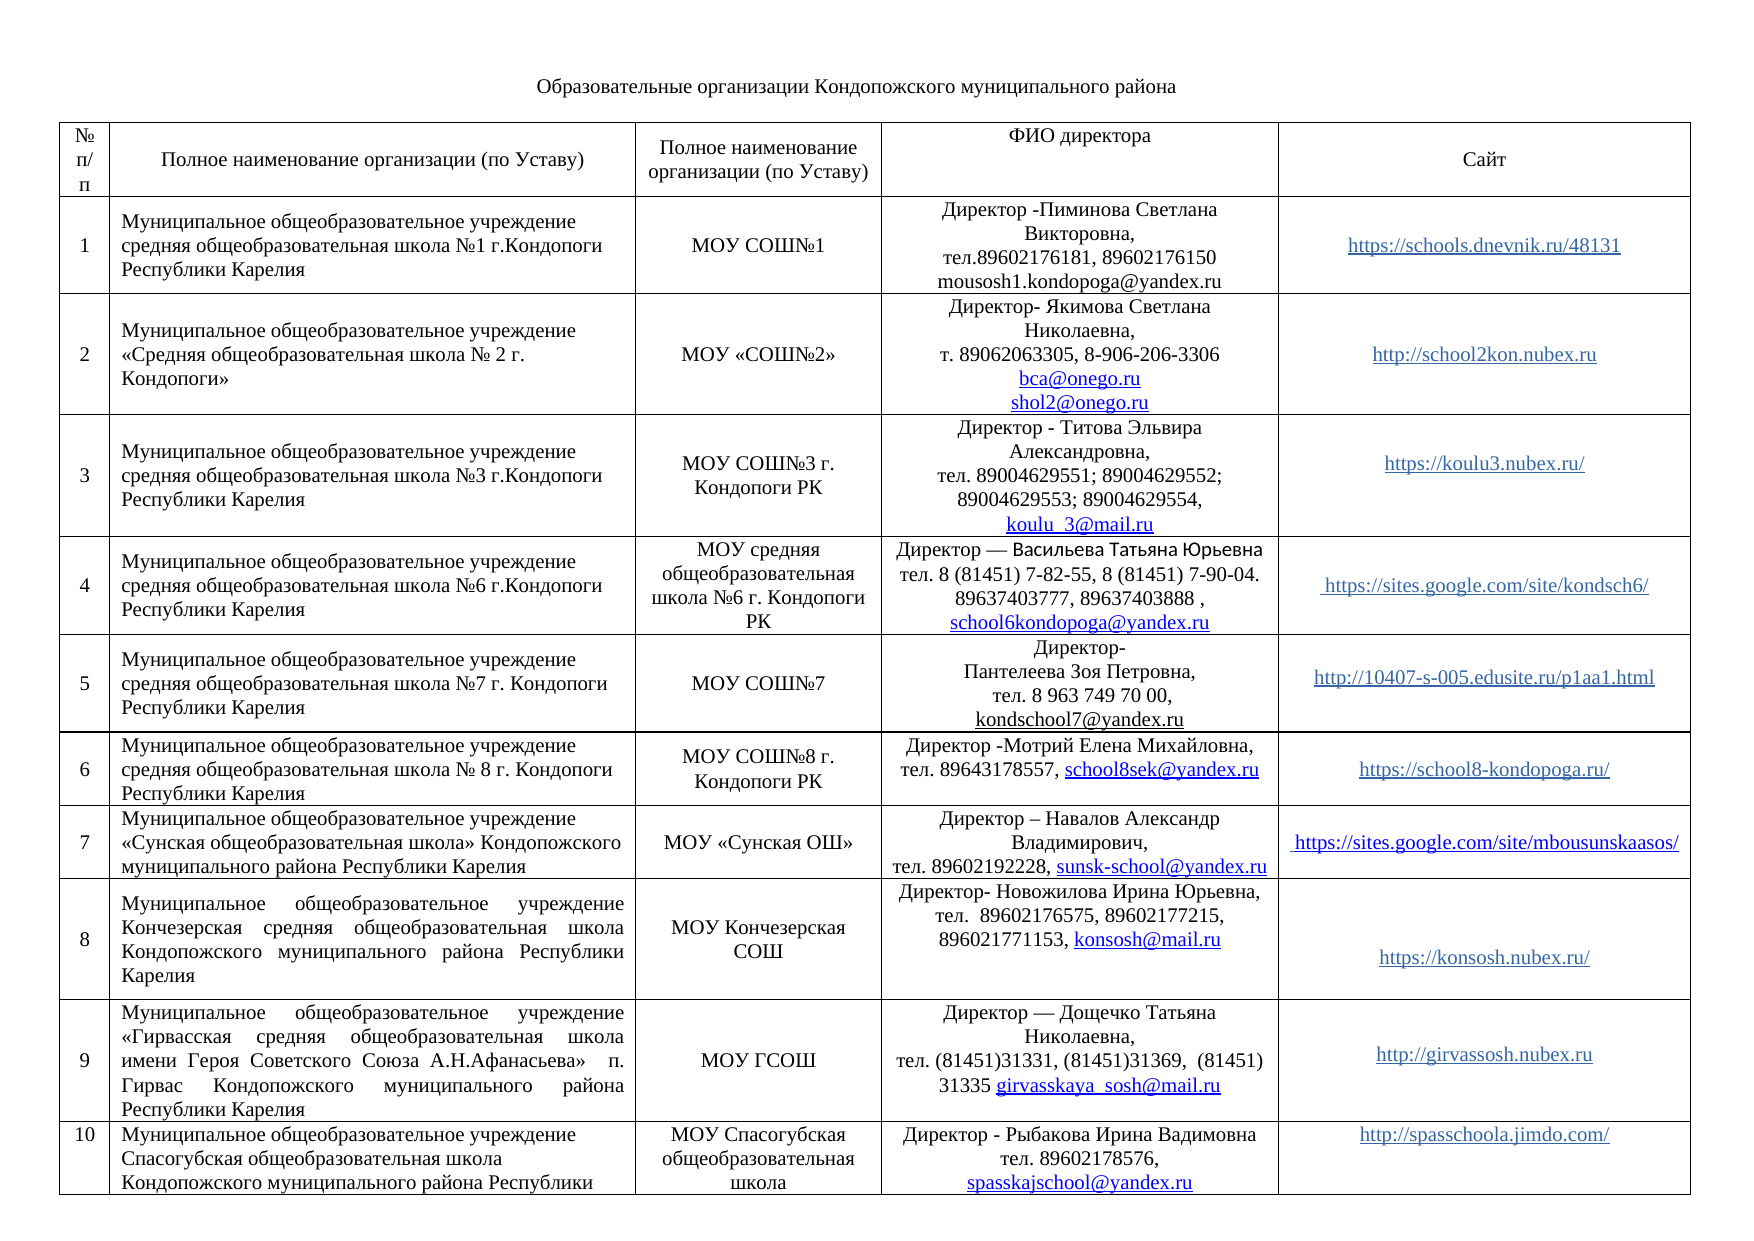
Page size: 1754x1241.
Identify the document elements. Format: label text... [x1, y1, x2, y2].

table_cell Директор -Пиминова Светлана Викторовна, тел.89602176181, 89602176150 mousosh1.kondopoga@yandex.ru [882, 197, 1278, 293]
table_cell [636, 1122, 881, 1194]
table_cell 3 [60, 415, 109, 536]
table_cell 8 [60, 879, 109, 999]
table_cell МОУ Кончезерская СОШ [636, 879, 881, 999]
table_cell https://konsosh.nubex.ru/ [1279, 879, 1690, 999]
table_cell Директор- Пантелеева Зоя Петровна, тел. 8 963 749 70 00, kondschool7@yandex.ru [882, 635, 1278, 731]
table_cell https://sites.google.com/site/mbousunskaasos/ [1279, 806, 1690, 878]
table_header Полное наименование организации (по Уставу) [636, 123, 881, 196]
table_cell https://school8-kondopoga.ru/ [1279, 733, 1690, 805]
table_cell Муниципальное общеобразовательное учреждение «Средняя общеобразовательная школа № 2 г. Кондопоги» [110, 294, 635, 414]
table_cell МОУ СОШ№1 [636, 197, 881, 293]
table_cell МОУ «СОШ№2» [636, 294, 881, 414]
table_cell 10 [60, 1122, 109, 1194]
table_cell http://school2kon.nubex.ru [1279, 294, 1690, 414]
table_cell Муниципальное общеобразовательное учреждение «Гирвасская средняя общеобразовательная школа имени Героя Советского Союза А.Н.Афанасьева» п. Гирвас Кондопожского муниципального района Республики Карелия [110, 1000, 635, 1121]
table_cell 7 [60, 806, 109, 878]
table_cell Муниципальное общеобразовательное учреждение средняя общеобразовательная школа №6 г.Кондопоги Республики Карелия [110, 537, 635, 634]
table_cell 2 [60, 294, 109, 414]
table_cell МОУ СОШ№7 [636, 635, 881, 731]
table_cell 9 [60, 1000, 109, 1121]
table_cell Директор — Васильева Татьяна Юрьевна тел. 8 (81451) 7-82-55, 8 (81451) 7-90-04. 89637403777, 89637403888 , school6kondopoga@yandex.ru [882, 537, 1278, 634]
table_cell МОУ средняя общеобразовательная школа №6 г. Кондопоги РК [636, 537, 881, 634]
table_cell Муниципальное общеобразовательное учреждение средняя общеобразовательная школа №7 г. Кондопоги Республики Карелия [110, 635, 635, 731]
table_cell Директор – Навалов Александр Владимирович, тел. 89602192228, sunsk-school@yandex.ru [882, 806, 1278, 878]
table_cell 4 [60, 537, 109, 634]
table_cell 5 [60, 635, 109, 731]
table_cell https://schools.dnevnik.ru/48131 [1279, 197, 1690, 293]
table_cell http://10407-s-005.edusite.ru/p1aa1.html [1279, 635, 1690, 731]
table_cell Директор- Новожилова Ирина Юрьевна, тел. 89602176575, 89602177215, 896021771153, konsosh@mail.ru [882, 879, 1278, 999]
table_header Полное наименование организации (по Уставу) [110, 123, 635, 196]
text Образовательные организации Кондопожского муниципального района [44, 74, 1668, 98]
table_header Сайт [1279, 123, 1690, 196]
table_cell МОУ «Сунская ОШ» [636, 806, 881, 878]
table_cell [1279, 1122, 1690, 1194]
table_cell Муниципальное общеобразовательное учреждение средняя общеобразовательная школа №1 г.Кондопоги Республики Карелия [110, 197, 635, 293]
table_cell Директор -Мотрий Елена Михайловна, тел. 89643178557, school8sek@yandex.ru [882, 733, 1278, 805]
table_cell Муниципальное общеобразовательное учреждение средняя общеобразовательная школа №3 г.Кондопоги Республики Карелия [110, 415, 635, 536]
table_cell http://girvassosh.nubex.ru [1279, 1000, 1690, 1121]
table_cell Директор — Дощечко Татьяна Николаевна, тел. (81451)31331, (81451)31369, (81451) 31335 girvasskaya_sosh@mail.ru [882, 1000, 1278, 1121]
table_cell 6 [60, 733, 109, 805]
table_cell https://koulu3.nubex.ru/ [1279, 415, 1690, 536]
table_cell Директор - Титова Эльвира Александровна, тел. 89004629551; 89004629552; 89004629553; 89004629554, koulu_3@mail.ru [882, 415, 1278, 536]
table_header ФИО директора [882, 123, 1278, 196]
table_cell МОУ СОШ№8 г. Кондопоги РК [636, 733, 881, 805]
table_header № п/п [60, 123, 109, 196]
table_cell Муниципальное общеобразовательное учреждение «Сунская общеобразовательная школа» Кондопожского муниципального района Республики Карелия [110, 806, 635, 878]
table_cell Директор- Якимова Светлана Николаевна, т. 89062063305, 8-906-206-3306 bca@onego.ru shol2@onego.ru [882, 294, 1278, 414]
table_cell МОУ ГСОШ [636, 1000, 881, 1121]
table_cell https://sites.google.com/site/kondsch6/ [1279, 537, 1690, 634]
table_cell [882, 1122, 1278, 1194]
table_cell Муниципальное общеобразовательное учреждение средняя общеобразовательная школа № 8 г. Кондопоги Республики Карелия [110, 733, 635, 805]
table_cell МОУ СОШ№3 г. Кондопоги РК [636, 415, 881, 536]
table_cell Муниципальное общеобразовательное учреждение Кончезерская средняя общеобразовательная школа Кондопожского муниципального района Республики Карелия [110, 879, 635, 999]
table_cell 1 [60, 197, 109, 293]
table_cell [110, 1122, 635, 1194]
